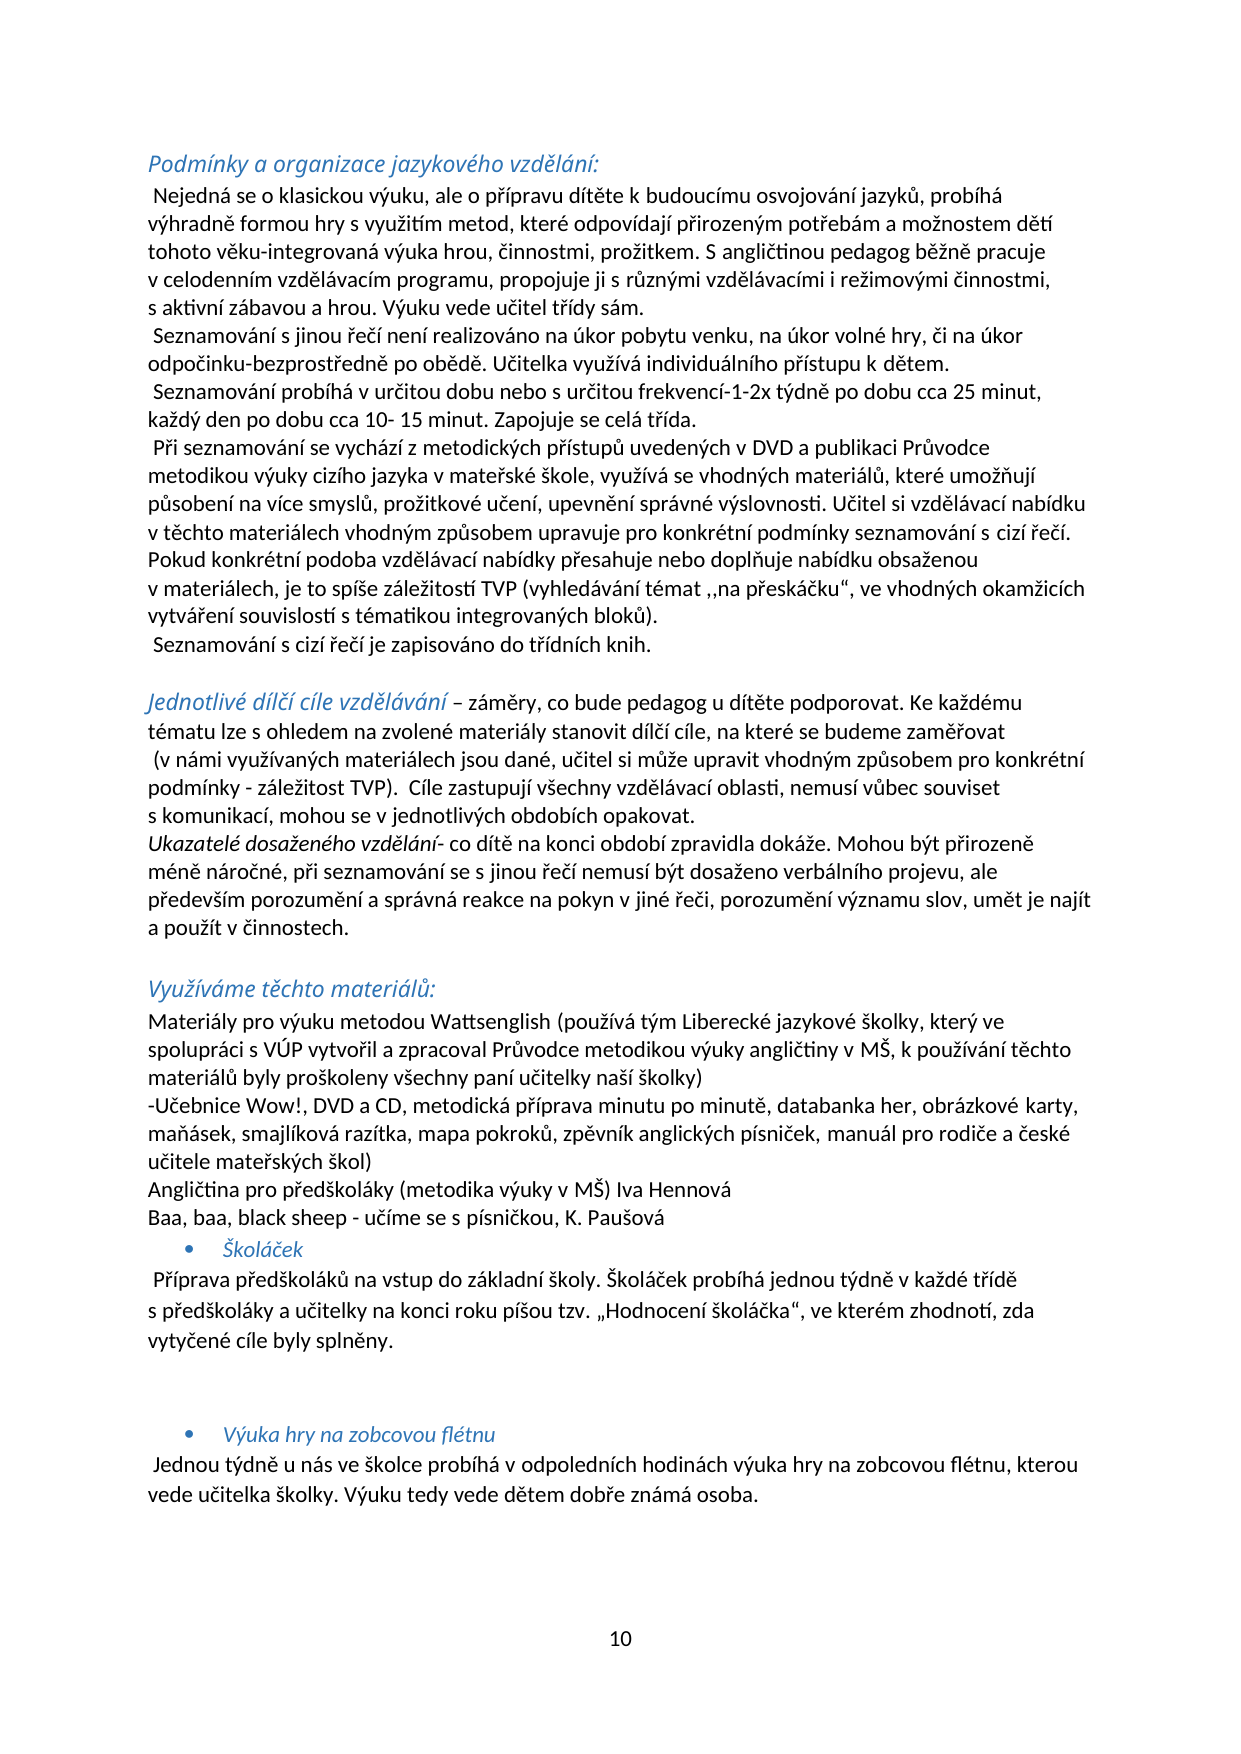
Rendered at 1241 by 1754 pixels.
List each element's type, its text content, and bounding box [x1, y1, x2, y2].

subtitle Školáček [185, 1235, 1093, 1263]
text Ukazatelé dosaženého vzdělání- co dítě na konci období zpravidla dokáže. Mohou být přirozeně méně náročné, při seznamování se s jinou řečí nemusí být dosaženo verbálního projevu, ale především porozumění a správná reakce na pokyn v jiné řeči, porozumění významu slov, umět je najít a použít v činnostech. [148, 829, 1093, 941]
text Baa, baa, black sheep - učíme se s písničkou, K. Paušová [148, 1203, 1093, 1231]
subtitle Podmínky a organizace jazykového vzdělání: [148, 148, 1093, 179]
text Příprava předškoláků na vstup do základní školy. Školáček probíhá jednou týdně v každé třídě s předškoláky a učitelky na konci roku píšou tzv. „Hodnocení školáčka“, ve kterém zhodnotí, zda vytyčené cíle byly splněny. [148, 1266, 1093, 1354]
text Seznamování probíhá v určitou dobu nebo s určitou frekvencí-1-2x týdně po dobu cca 25 minut, každý den po dobu cca 10- 15 minut. Zapojuje se celá třída. [148, 377, 1093, 433]
subtitle Využíváme těchto materiálů: [148, 973, 1093, 1004]
text -Učebnice Wow!, DVD a CD, metodická příprava minutu po minutě, databanka her, obrázkové karty, maňásek, smajlíková razítka, mapa pokroků, zpěvník anglických písniček, manuál pro rodiče a české učitele mateřských škol) [148, 1091, 1093, 1175]
text Materiály pro výuku metodou Wattsenglish (používá tým Liberecké jazykové školky, který ve spolupráci s VÚP vytvořil a zpracoval Průvodce metodikou výuky angličtiny v MŠ, k používání těchto materiálů byly proškoleny všechny paní učitelky naší školky) [148, 1007, 1093, 1091]
text Nejedná se o klasickou výuku, ale o přípravu dítěte k budoucímu osvojování jazyků, probíhá výhradně formou hry s využitím metod, které odpovídají přirozeným potřebám a možnostem dětí tohoto věku-integrovaná výuka hrou, činnostmi, prožitkem. S angličtinou pedagog běžně pracuje v celodenním vzdělávacím programu, propojuje ji s různými vzdělávacími i režimovými činnostmi, s aktivní zábavou a hrou. Výuku vede učitel třídy sám. [148, 181, 1093, 321]
text Při seznamování se vychází z metodických přístupů uvedených v DVD a publikaci Průvodce metodikou výuky cizího jazyka v mateřské škole, využívá se vhodných materiálů, které umožňují působení na více smyslů, prožitkové učení, upevnění správné výslovnosti. Učitel si vzdělávací nabídku v těchto materiálech vhodným způsobem upravuje pro konkrétní podmínky seznamování s cizí řečí. Pokud konkrétní podoba vzdělávací nabídky přesahuje nebo doplňuje nabídku obsaženou v materiálech, je to spíše záležitostí TVP (vyhledávání témat ,,na přeskáčku“, ve vhodných okamžicích vytváření souvislostí s tématikou integrovaných bloků). [148, 433, 1093, 630]
text Jednou týdně u nás ve školce probíhá v odpoledních hodinách výuka hry na zobcovou flétnu, kterou vede učitelka školky. Výuku tedy vede dětem dobře známá osoba. [148, 1450, 1093, 1508]
text Jednotlivé dílčí cíle vzdělávání – záměry, co bude pedagog u dítěte podporovat. Ke každému tématu lze s ohledem na zvolené materiály stanovit dílčí cíle, na které se budeme zaměřovat [148, 686, 1093, 745]
text Seznamování s jinou řečí není realizováno na úkor pobytu venku, na úkor volné hry, či na úkor odpočinku-bezprostředně po obědě. Učitelka využívá individuálního přístupu k dětem. [148, 321, 1093, 377]
subtitle Výuka hry na zobcovou flétnu [185, 1420, 1093, 1448]
text Angličtina pro předškoláky (metodika výuky v MŠ) Iva Hennová [148, 1175, 1093, 1203]
text Seznamování s cizí řečí je zapisováno do třídních knih. [148, 630, 1093, 658]
text (v námi využívaných materiálech jsou dané, učitel si může upravit vhodným způsobem pro konkrétní podmínky - záležitost TVP). Cíle zastupují všechny vzdělávací oblasti, nemusí vůbec souviset s komunikací, mohou se v jednotlivých obdobích opakovat. [148, 745, 1093, 829]
